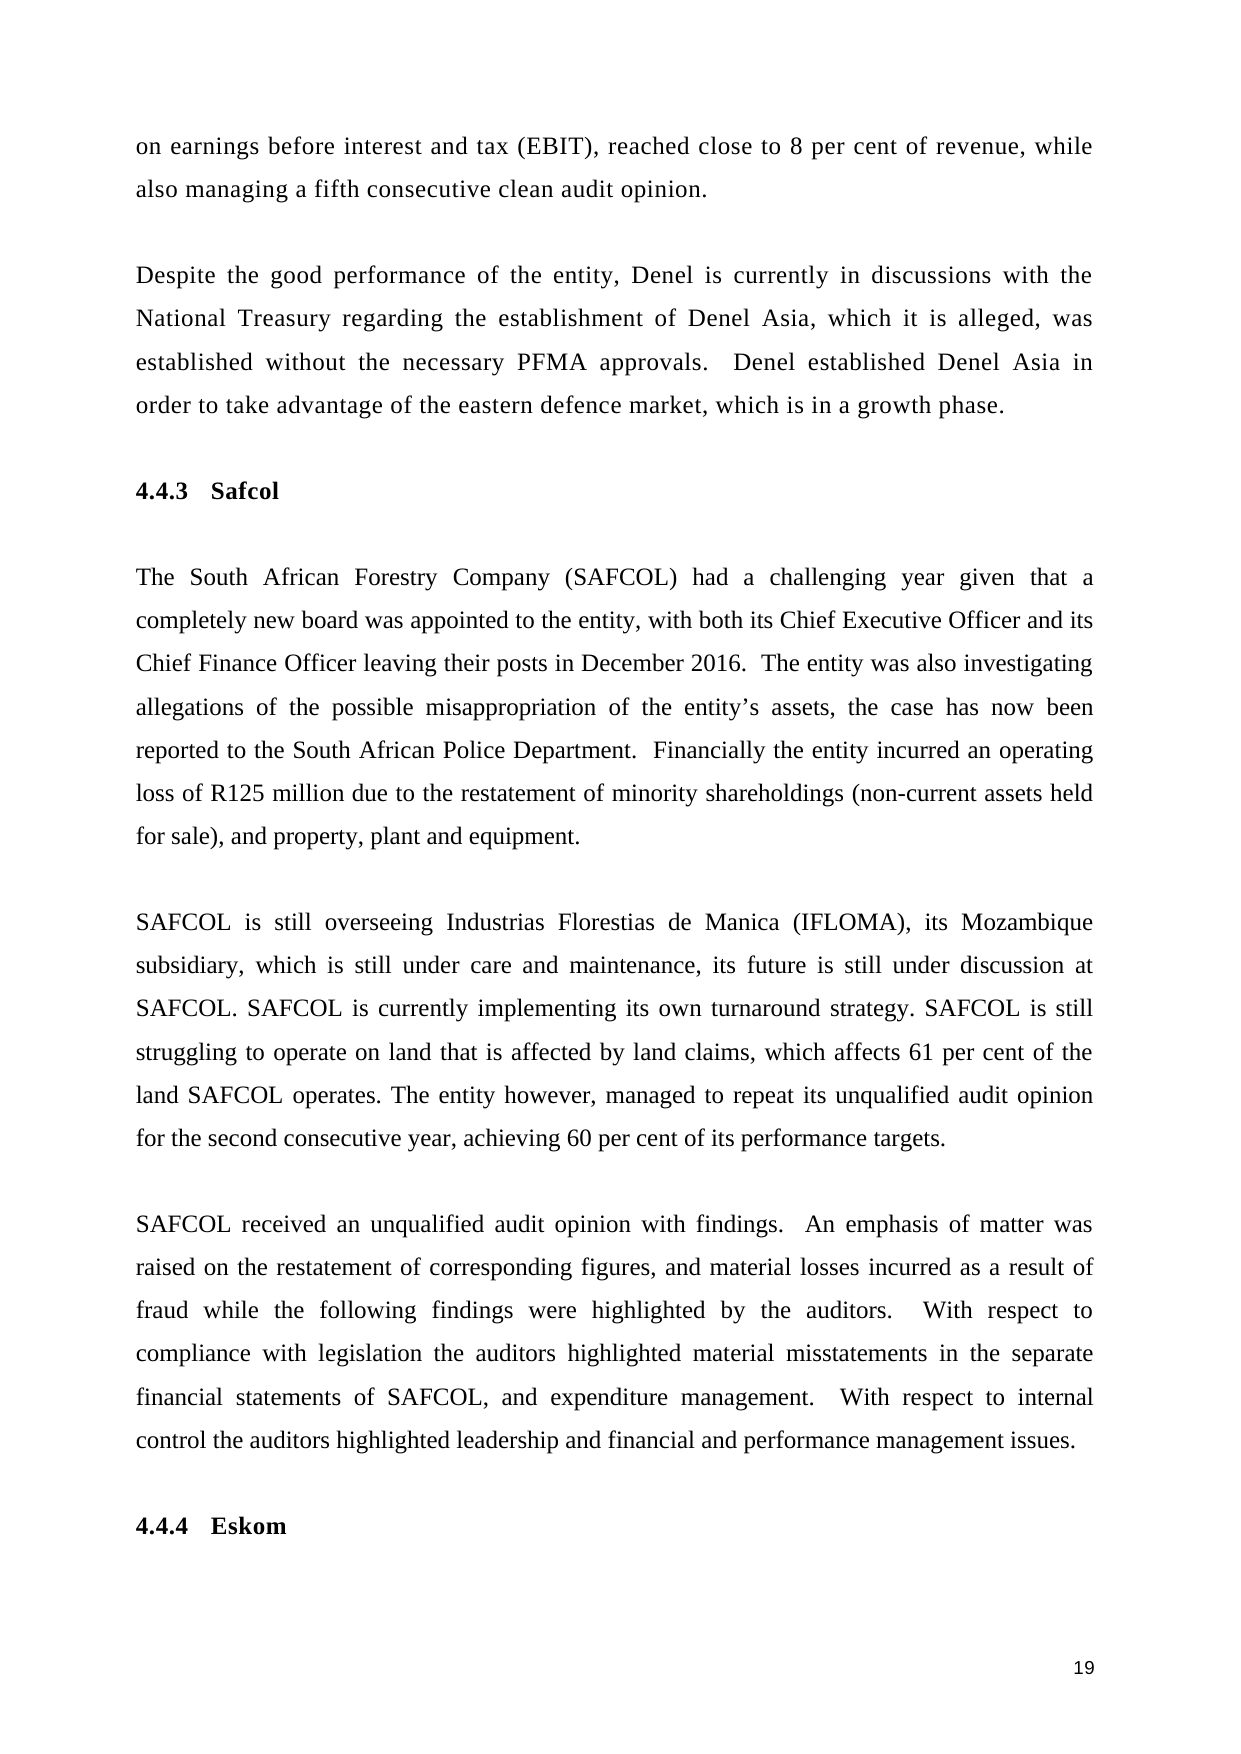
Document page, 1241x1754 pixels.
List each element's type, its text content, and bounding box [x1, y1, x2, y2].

text The South African Forestry Company (SAFCOL) had a challenging year given that a completely new board was appointed to the entity, with both its Chief Executive Officer and its Chief Finance Officer leaving their posts in December 2016. The entity was also investigating allegations of the possible misappropriation of the entity’s assets, the case has now been reported to the South African Police Department. Financially the entity incurred an operating loss of R125 million due to the restatement of minority shareholdings (non-current assets held for sale), and property, plant and equipment. [136, 562, 1095, 850]
text SAFCOL is still overseeing Industrias Florestias de Manica (IFLOMA), its Mozambique subsidiary, which is still under care and maintenance, its future is still under discussion at SAFCOL. SAFCOL is currently implementing its own turnaround strategy. SAFCOL is still struggling to operate on land that is affected by land claims, which affects 61 per cent of the land SAFCOL operates. The entity however, managed to repeat its unqualified audit opinion for the second consecutive year, achieving 60 per cent of its performance targets. [136, 907, 1095, 1152]
text 4.4.4 Eskom [136, 1511, 1095, 1540]
text Despite the good performance of the entity, Denel is currently in discussions with the National Treasury regarding the establishment of Denel Asia, which it is alleged, was established without the necessary PFMA approvals. Denel established Denel Asia in order to take advantage of the eastern defence market, which is in a growth phase. [136, 260, 1095, 418]
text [136, 131, 1095, 203]
text 4.4.3 Safcol [136, 476, 1095, 505]
text SAFCOL received an unqualified audit opinion with findings. An emphasis of matter was raised on the restatement of corresponding figures, and material losses incurred as a result of fraud while the following findings were highlighted by the auditors. With respect to compliance with legislation the auditors highlighted material misstatements in the separate financial statements of SAFCOL, and expenditure management. With respect to internal control the auditors highlighted leadership and financial and performance management issues. [136, 1209, 1095, 1453]
